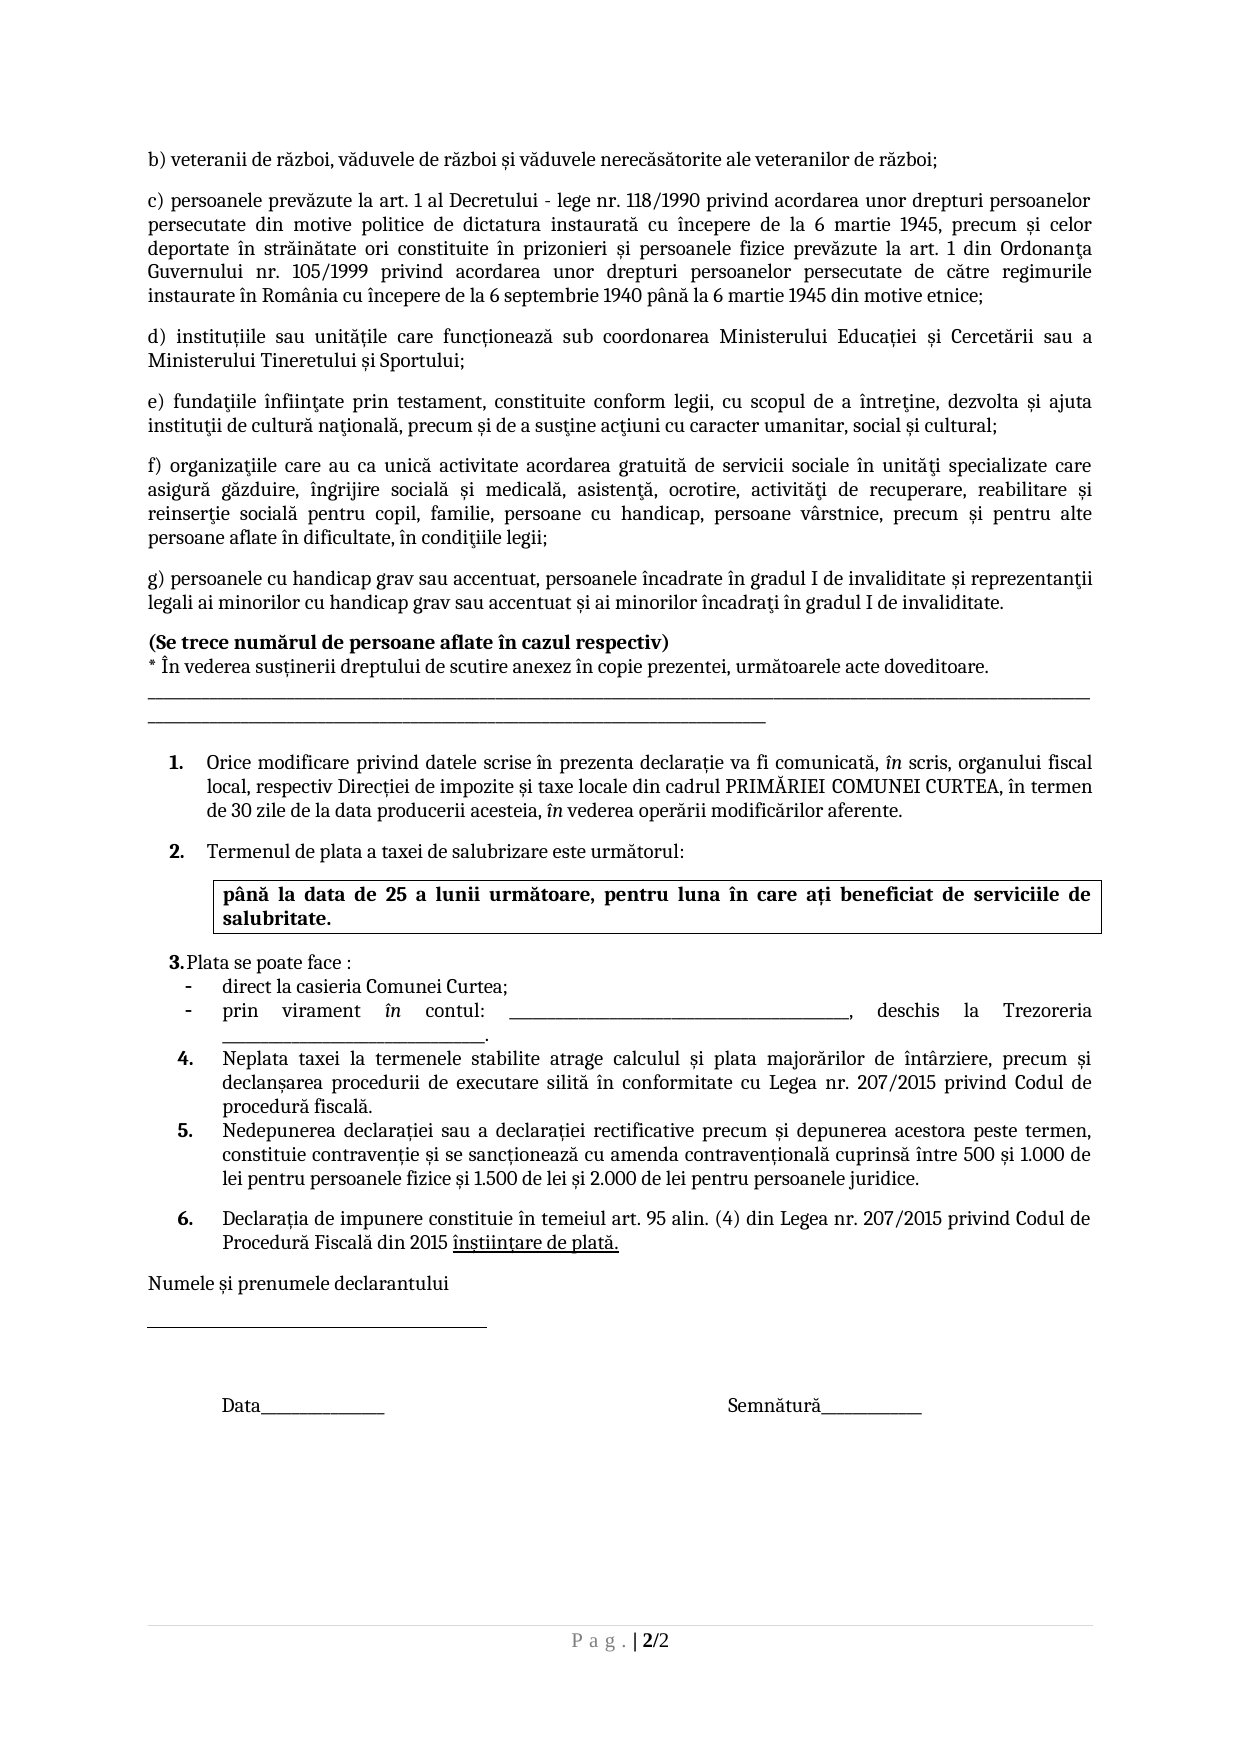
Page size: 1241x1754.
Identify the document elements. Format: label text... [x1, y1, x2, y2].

list Termenul de plata a taxei de salubrizare este următorul: [169, 839, 1093, 863]
text (Se trece numărul de persoane aflate în cazul respectiv) [148, 631, 1093, 655]
list Nedepunerea declarației sau a declarației rectificative precum și depunerea acestora peste termen, constituie contravenție și se sancționează cu amenda contravențională cuprinsă între 500 și 1.000 de lei pentru persoanele fizice și 1.500 de lei și 2.000 de lei pentru persoanele juridice. [177, 1118, 1093, 1190]
list direct la casieria Comunei Curtea; [185, 975, 1093, 999]
list Neplata taxei la termenele stabilite atrage calculul și plata majorărilor de întârziere, precum și declanșarea procedurii de executare silită în conformitate cu Legea nr. 207/2015 privind Codul de procedură fiscală. [177, 1047, 1093, 1118]
text __________________________________________________________________________________________________________________________________________________________________________________________________________ [148, 679, 1093, 727]
text d) instituțiile sau unitățile care funcționează sub coordonarea Ministerului Educației şi Cercetării sau a Ministerului Tineretului şi Sportului; [148, 325, 1093, 373]
text c) persoanele prevăzute la art. 1 al Decretului - lege nr. 118/1990 privind acordarea unor drepturi persoanelor persecutate din motive politice de dictatura instaurată cu începere de la 6 martie 1945, precum și celor deportate în străinătate ori constituite în prizonieri şi persoanele fizice prevăzute la art. 1 din Ordonanţa Guvernului nr. 105/1999 privind acordarea unor drepturi persoanelor persecutate de către regimurile instaurate în România cu începere de la 6 septembrie 1940 până la 6 martie 1945 din motive etnice; [148, 188, 1093, 308]
text f) organizaţiile care au ca unică activitate acordarea gratuită de servicii sociale în unităţi specializate care asigură găzduire, îngrijire socială şi medicală, asistenţă, ocrotire, activităţi de recuperare, reabilitare şi reinserţie socială pentru copil, familie, persoane cu handicap, persoane vârstnice, precum şi pentru alte persoane aflate în dificultate, în condiţiile legii; [148, 454, 1093, 550]
text Data________________ Semnătură_____________ [148, 1393, 1093, 1417]
list Plata se poate face : [169, 951, 1003, 975]
list Declarația de impunere constituie în temeiul art. 95 alin. (4) din Legea nr. 207/2015 privind Codul de Procedură Fiscală din 2015 înștiințare de plată. [177, 1207, 1093, 1255]
text * În vederea susținerii dreptului de scutire anexez în copie prezentei, următoarele acte doveditoare. [148, 655, 1093, 679]
text b) veteranii de război, văduvele de război și văduvele nerecăsătorite ale veteranilor de război; [148, 148, 1093, 172]
text e) fundaţiile înfiinţate prin testament, constituite conform legii, cu scopul de a întreţine, dezvolta şi ajuta instituţii de cultură naţională, precum şi de a susţine acţiuni cu caracter umanitar, social şi cultural; [148, 389, 1093, 437]
list Orice modificare privind datele scrise în prezenta declarație va fi comunicată, în scris, organului fiscal local, respectiv Direcției de impozite și taxe locale din cadrul PRIMĂRIEI COMUNEI CURTEA, în termen de 30 zile de la data producerii acesteia, în vederea operării modificărilor aferente. [169, 751, 1093, 823]
text Numele și prenumele declarantului [148, 1272, 1093, 1296]
text până la data de 25 a lunii următoare, pentru luna în care ați beneficiat de serviciile de salubritate. [214, 881, 1101, 933]
list prin virament în contul: ____________________________________________, deschis la Trezoreria __________________________________. [185, 999, 1093, 1047]
text g) persoanele cu handicap grav sau accentuat, persoanele încadrate în gradul I de invaliditate şi reprezentanţii legali ai minorilor cu handicap grav sau accentuat şi ai minorilor încadraţi în gradul I de invaliditate. [148, 566, 1093, 614]
